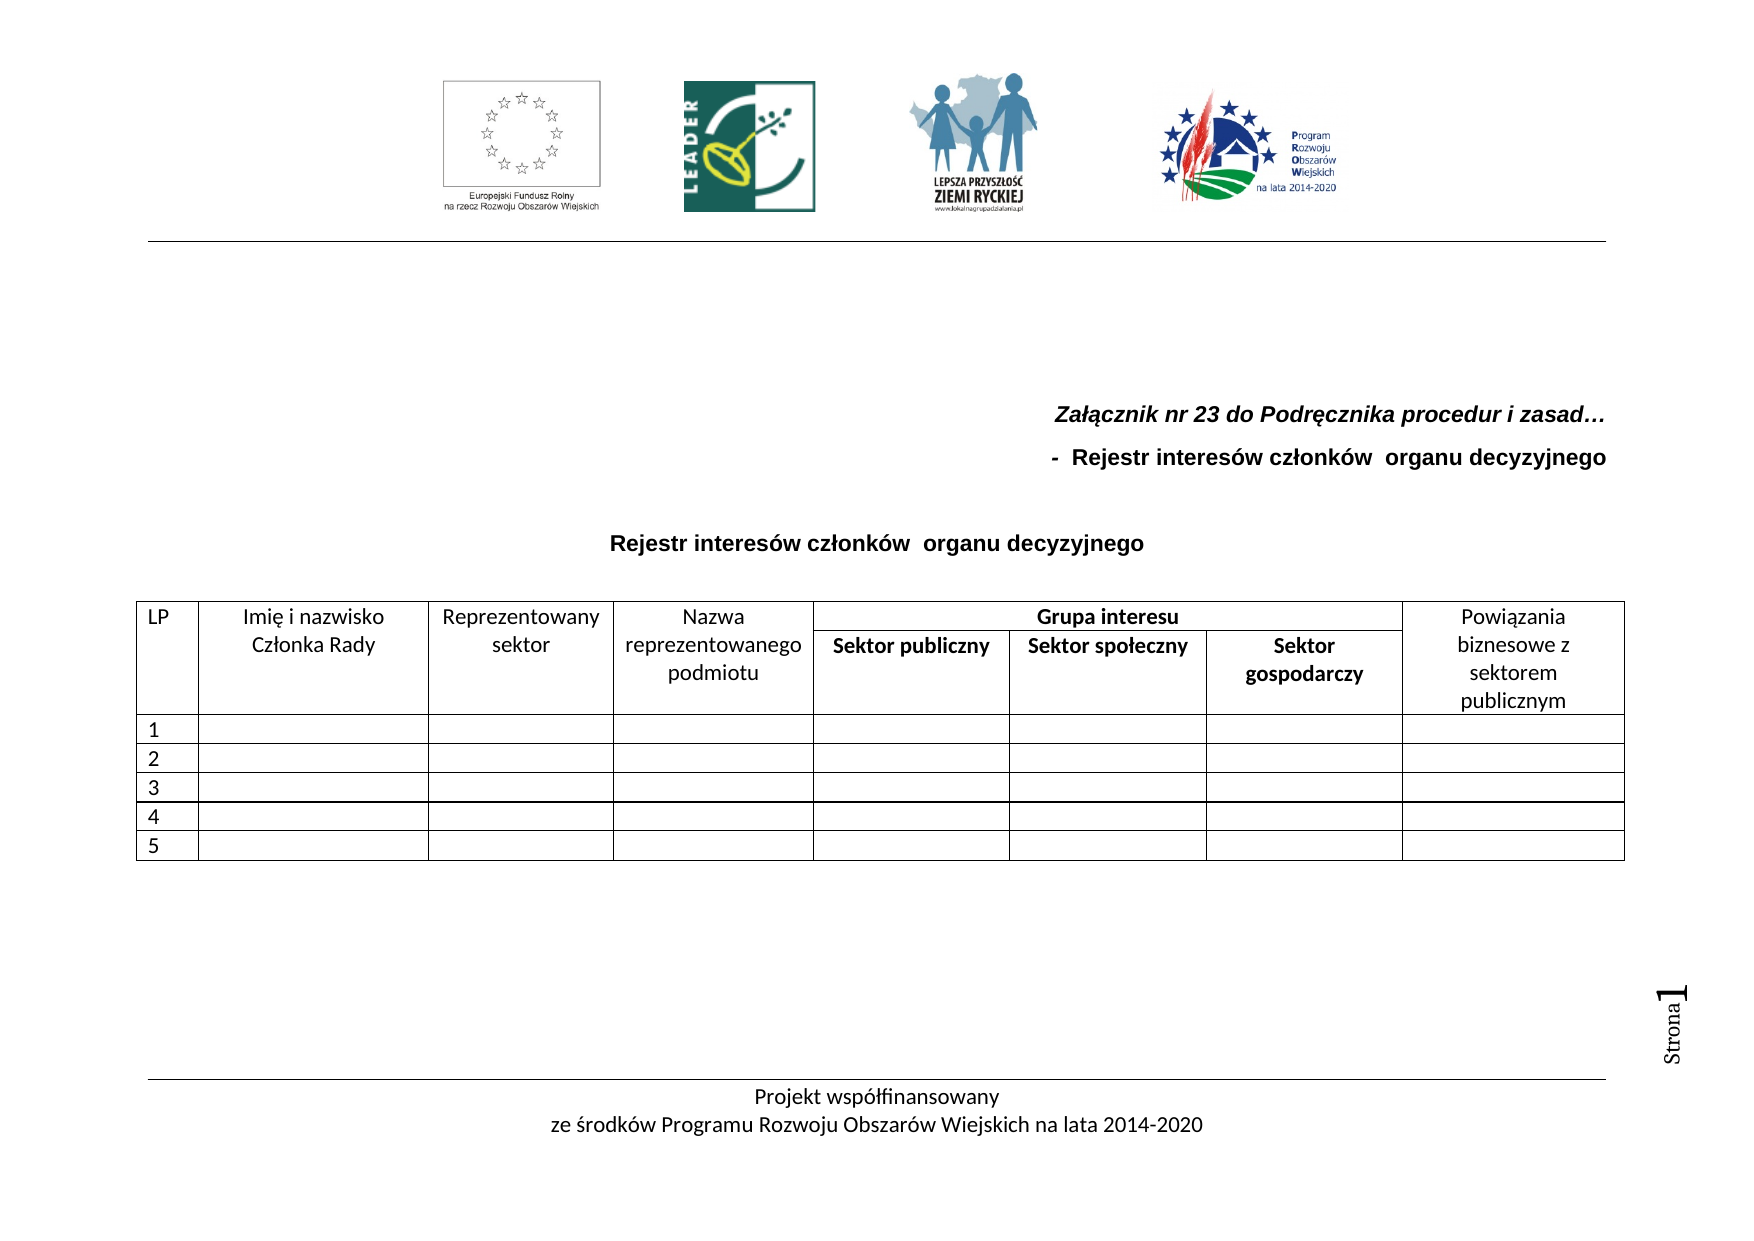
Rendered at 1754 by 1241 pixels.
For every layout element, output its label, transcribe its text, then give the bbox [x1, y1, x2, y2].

table_cell [1010, 803, 1206, 830]
text - Rejestr interesów członków organu decyzyjnego [148, 444, 1606, 471]
table_cell [614, 803, 813, 830]
table_cell [1403, 831, 1624, 859]
table_cell [1207, 715, 1402, 743]
table_cell 3 [137, 773, 198, 801]
table_cell Sektor publiczny [814, 631, 1009, 714]
table_cell [614, 773, 813, 801]
table_cell [429, 831, 613, 859]
table_header Nazwa reprezentowanego podmiotu [614, 602, 813, 714]
table_cell [429, 715, 613, 743]
table_cell [199, 715, 428, 743]
table_header LP [137, 602, 198, 714]
table_cell [1010, 715, 1206, 743]
text Załącznik nr 23 do Podręcznika procedur i zasad… [148, 401, 1606, 428]
table_cell [429, 803, 613, 830]
picture [909, 73, 1038, 212]
table_cell [1403, 773, 1624, 801]
table_cell 4 [137, 803, 198, 830]
table_header Imię i nazwisko Członka Rady [199, 602, 428, 714]
table_cell [429, 773, 613, 801]
table_cell Sektor gospodarczy [1207, 631, 1402, 714]
table_cell [1403, 744, 1624, 772]
table_cell [1207, 773, 1402, 801]
picture [1151, 82, 1350, 212]
table_cell [814, 744, 1009, 772]
table_cell [1010, 773, 1206, 801]
table_cell [814, 773, 1009, 801]
table_header Grupa interesu [814, 602, 1402, 630]
table_cell [614, 715, 813, 743]
table_cell [199, 744, 428, 772]
table_header Reprezentowany sektor [429, 602, 613, 714]
table_cell [1207, 831, 1402, 859]
table_cell [1403, 715, 1624, 743]
table_cell [1207, 803, 1402, 830]
table_cell [614, 744, 813, 772]
table_cell [1010, 744, 1206, 772]
table_cell [614, 831, 813, 859]
table_header Powiązania biznesowe z sektorem publicznym [1403, 602, 1624, 714]
table_cell Sektor społeczny [1010, 631, 1206, 714]
table_cell [429, 744, 613, 772]
table_cell [1207, 744, 1402, 772]
table_cell [199, 773, 428, 801]
table_cell [1010, 831, 1206, 859]
table_cell [199, 831, 428, 859]
table_cell 1 [137, 715, 198, 743]
table_cell 5 [137, 831, 198, 859]
table_cell [1403, 803, 1624, 830]
table_cell [814, 715, 1009, 743]
table_cell 2 [137, 744, 198, 772]
table_cell [814, 803, 1009, 830]
table_cell [199, 803, 428, 830]
text Rejestr interesów członków organu decyzyjnego [148, 529, 1606, 556]
picture [442, 79, 603, 212]
table_cell [814, 831, 1009, 859]
